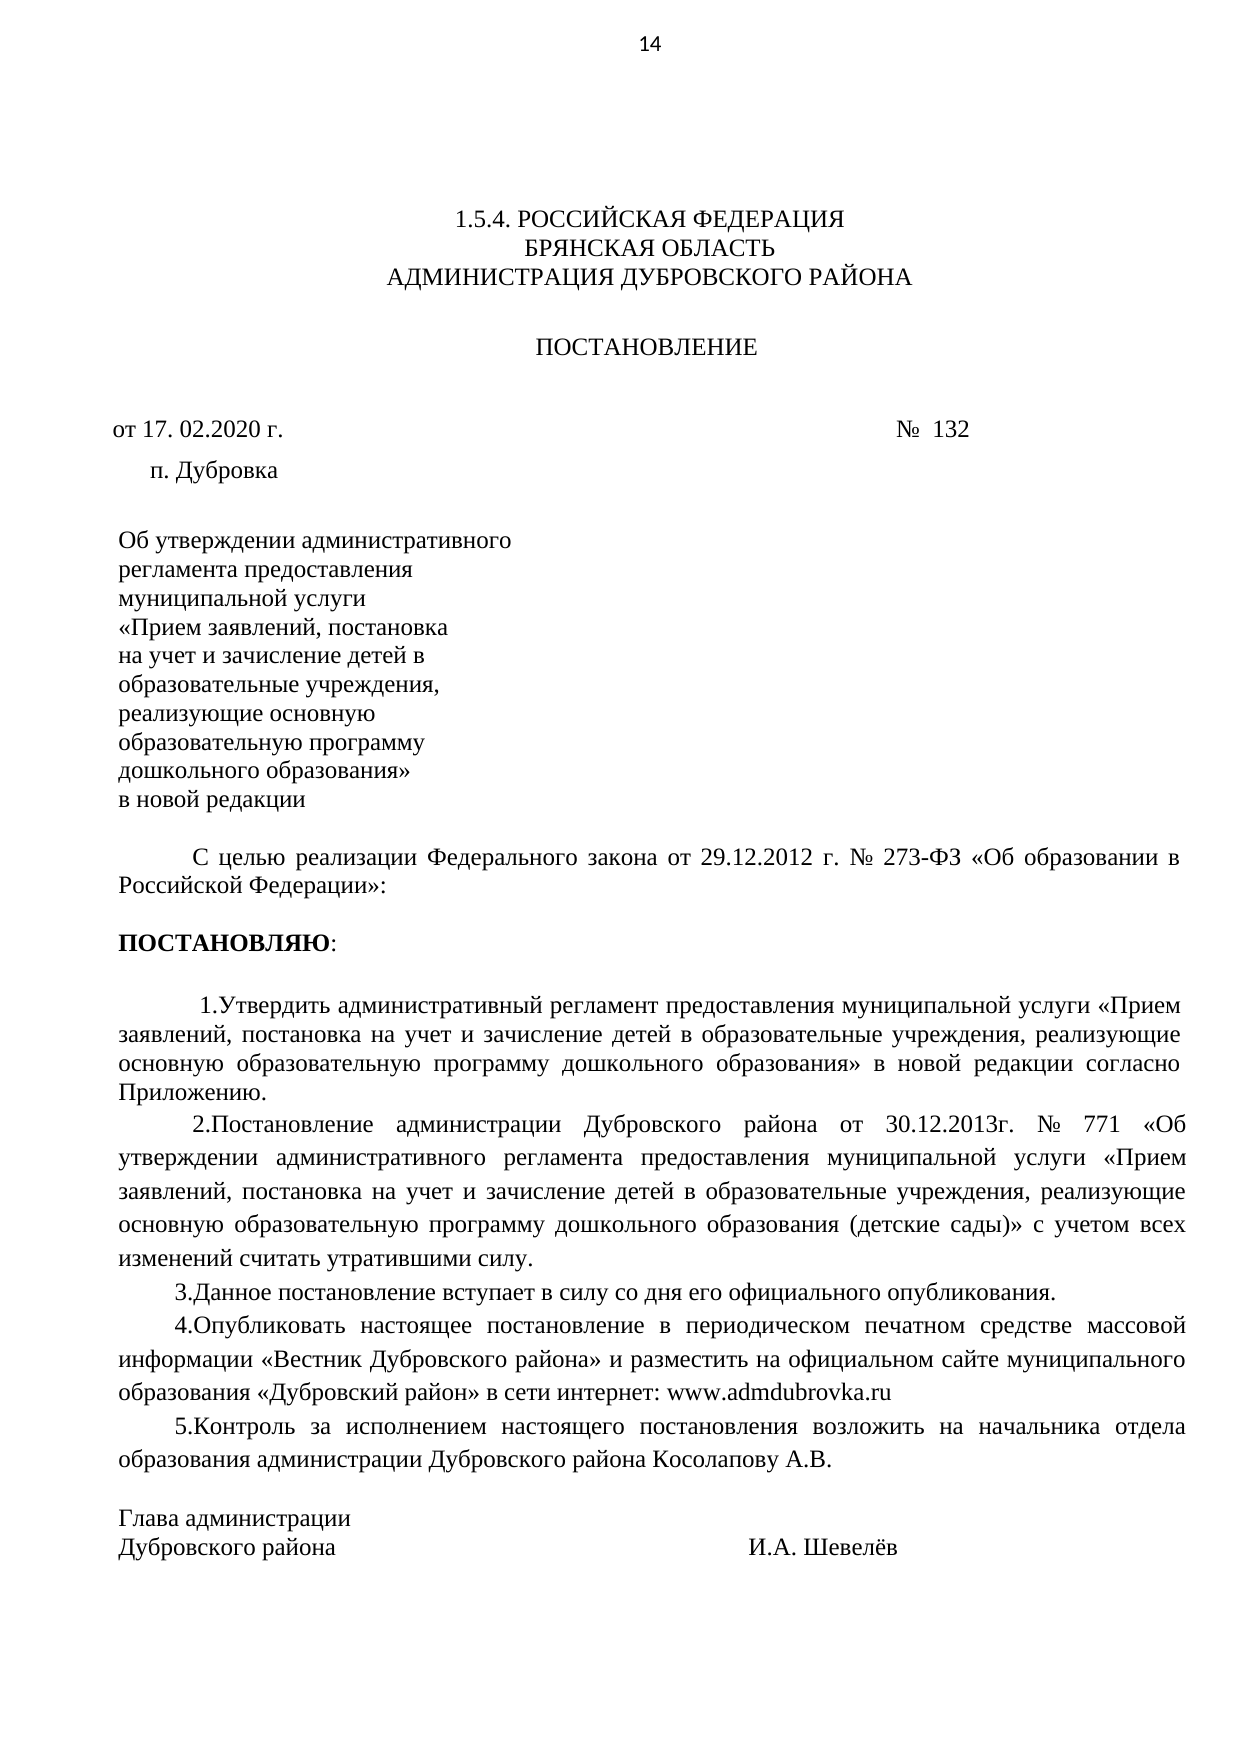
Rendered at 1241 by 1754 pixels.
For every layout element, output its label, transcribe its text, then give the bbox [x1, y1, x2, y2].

text от 17. 02.2020 г. № 132 [112, 414, 1181, 443]
text 3.Данное постановление вступает в силу со дня его официального опубликования. [118, 1273, 1187, 1307]
text 5.Контроль за исполнением настоящего постановления возложить на начальника отдела образования администрации Дубровского района Косолапову А.В. [118, 1407, 1187, 1474]
text муниципальной услуги [118, 583, 1181, 612]
text БРЯНСКАЯ ОБЛАСТЬ [118, 233, 1181, 262]
text АДМИНИСТРАЦИЯ ДУБРОВСКОГО РАЙОНА [118, 262, 1181, 291]
text образовательную программу [118, 727, 1181, 756]
text дошкольного образования» [118, 756, 1181, 784]
text в новой редакции [118, 784, 1181, 813]
text 4.Опубликовать настоящее постановление в периодическом печатном средстве массовой информации «Вестник Дубровского района» и разместить на официальном сайте муниципального образования «Дубровский район» в сети интернет: www.admdubrovka.ru [118, 1307, 1187, 1407]
text «Прием заявлений, постановка [118, 612, 1181, 641]
text 1.5.4. РОССИЙСКАЯ ФЕДЕРАЦИЯ [118, 204, 1181, 233]
text С целью реализации Федерального закона от 29.12.2012 г. № 273-ФЗ «Об образовании в Российской Федерации»: [118, 842, 1181, 899]
text Глава администрации [118, 1503, 1181, 1532]
text 1.Утвердить административный регламент предоставления муниципальной услуги «Прием заявлений, постановка на учет и зачисление детей в образовательные учреждения, реализующие основную образовательную программу дошкольного образования» в новой редакции согласно Приложению. [118, 990, 1181, 1105]
text образовательные учреждения, [118, 669, 1181, 698]
text Дубровского района И.А. Шевелёв [118, 1532, 1181, 1561]
text регламента предоставления [118, 554, 1181, 583]
text ПОСТАНОВЛЯЮ: [118, 928, 1181, 957]
text ПОСТАНОВЛЕНИЕ [112, 332, 1181, 361]
text Об утверждении административного [118, 526, 1181, 554]
text п. Дубровка [112, 456, 1181, 484]
text на учет и зачисление детей в [118, 641, 1181, 669]
text реализующие основную [118, 698, 1181, 727]
text 2.Постановление администрации Дубровского района от 30.12.2013г. № 771 «Об утверждении административного регламента предоставления муниципальной услуги «Прием заявлений, постановка на учет и зачисление детей в образовательные учреждения, реализующие основную образовательную программу дошкольного образования (детские сады)» с учетом всех изменений считать утратившими силу. [118, 1105, 1187, 1273]
